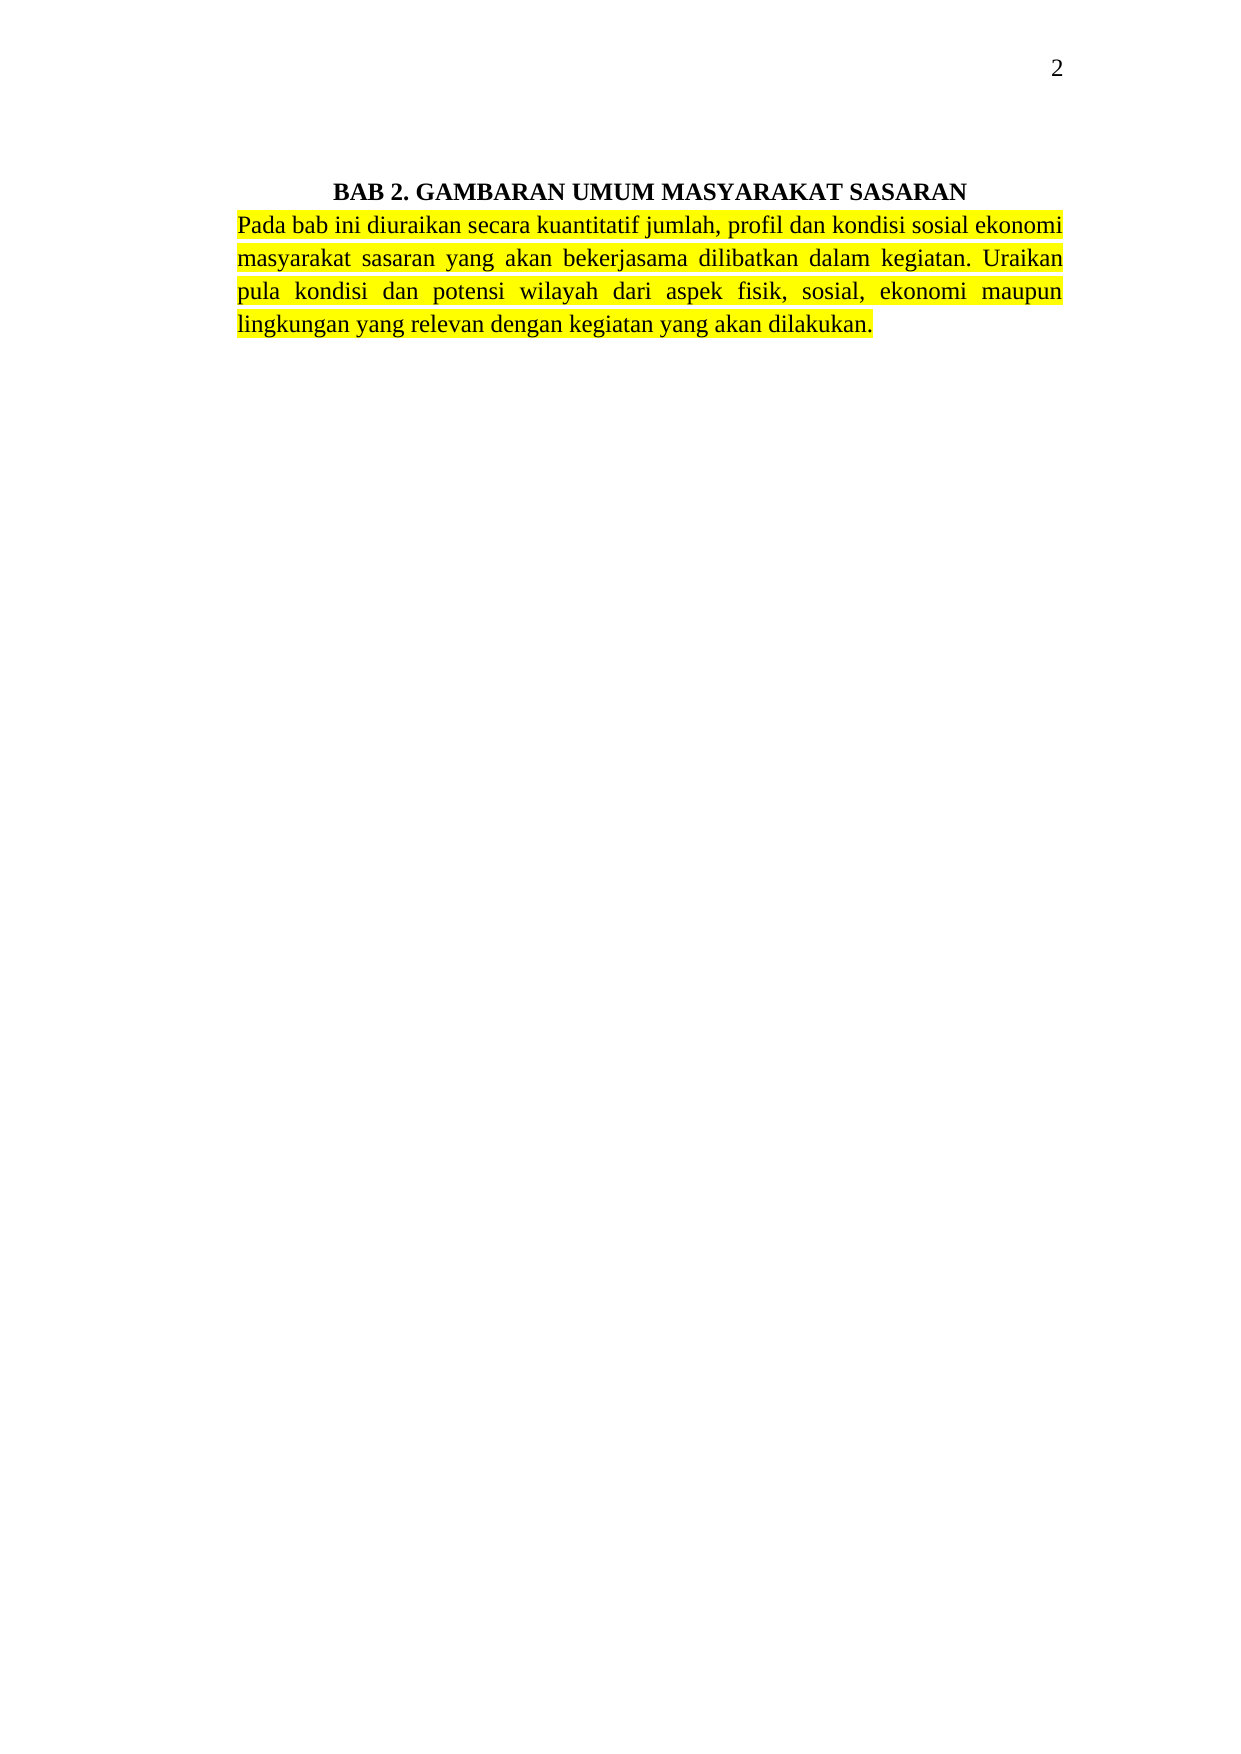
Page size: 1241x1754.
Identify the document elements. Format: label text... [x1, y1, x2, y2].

text Pada bab ini diuraikan secara kuantitatif jumlah, profil dan kondisi sosial ekonomi masyarakat sasaran yang akan bekerjasama dilibatkan dalam kegiatan. Uraikan pula kondisi dan potensi wilayah dari aspek fisik, sosial, ekonomi maupun lingkungan yang relevan dengan kegiatan yang akan dilakukan. [237, 305, 1063, 338]
text BAB 2. GAMBARAN UMUM MASYARAKAT SASARAN [237, 177, 1063, 206]
